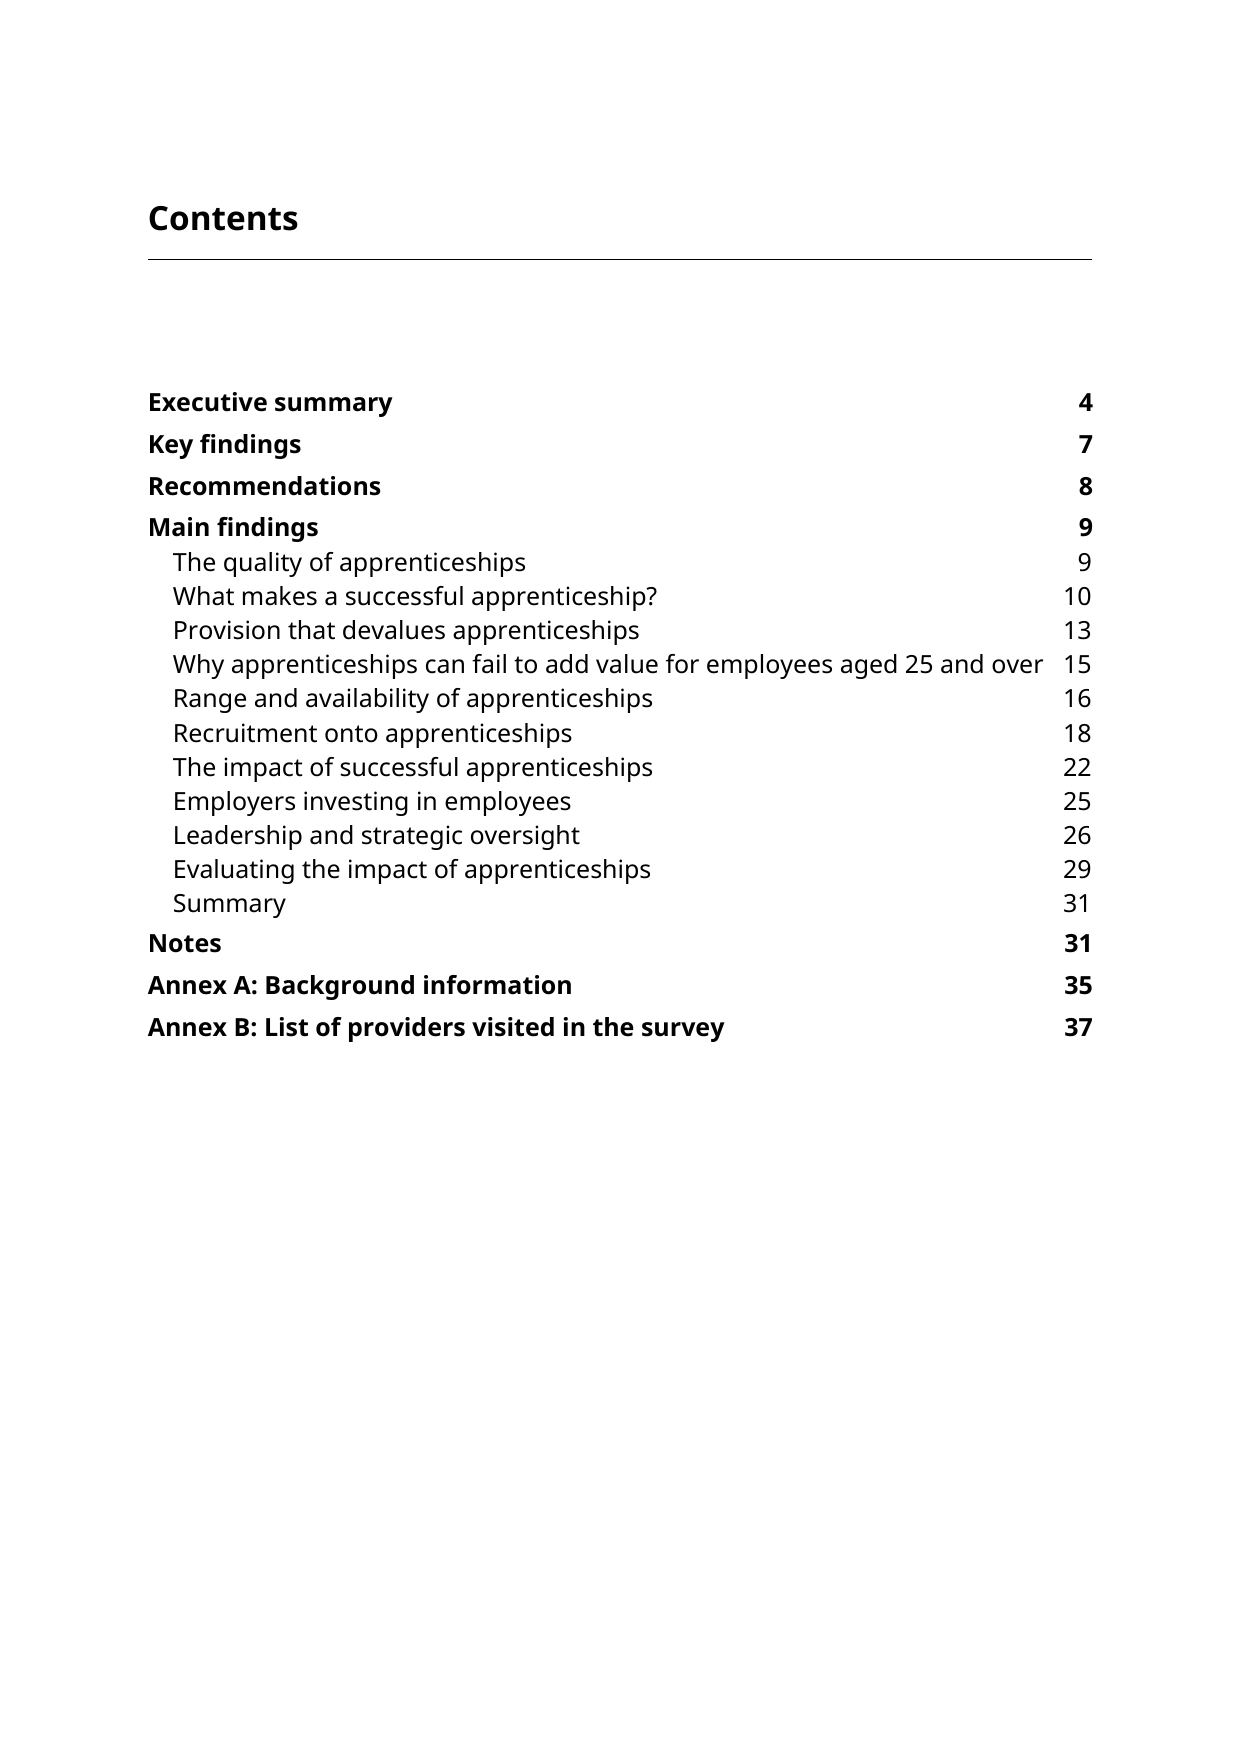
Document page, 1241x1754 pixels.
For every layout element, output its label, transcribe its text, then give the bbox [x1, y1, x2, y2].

text Recommendations 8 [148, 462, 1092, 503]
text Executive summary 4 [148, 378, 1092, 420]
text Range and availability of apprenticeships 16 [173, 681, 1092, 715]
text Key findings 7 [148, 420, 1092, 462]
text Leadership and strategic oversight 26 [173, 817, 1092, 851]
text Why apprenticeships can fail to add value for employees aged 25 and over 15 [173, 647, 1092, 681]
text Summary 31 [173, 886, 1092, 919]
text Employers investing in employees 25 [173, 783, 1092, 817]
subtitle Contents [148, 195, 1092, 259]
text The quality of apprenticeships 9 [173, 545, 1092, 579]
text What makes a successful apprenticeship? 10 [173, 579, 1092, 613]
text Recruitment onto apprenticeships 18 [173, 715, 1092, 749]
text Annex A: Background information 35 [148, 961, 1092, 1003]
text Main findings 9 [148, 503, 1092, 545]
text Provision that devalues apprenticeships 13 [173, 613, 1092, 647]
text The impact of successful apprenticeships 22 [173, 749, 1092, 783]
text Evaluating the impact of apprenticeships 29 [173, 851, 1092, 886]
text Notes 31 [148, 919, 1092, 961]
text Annex B: List of providers visited in the survey 37 [148, 1003, 1092, 1044]
